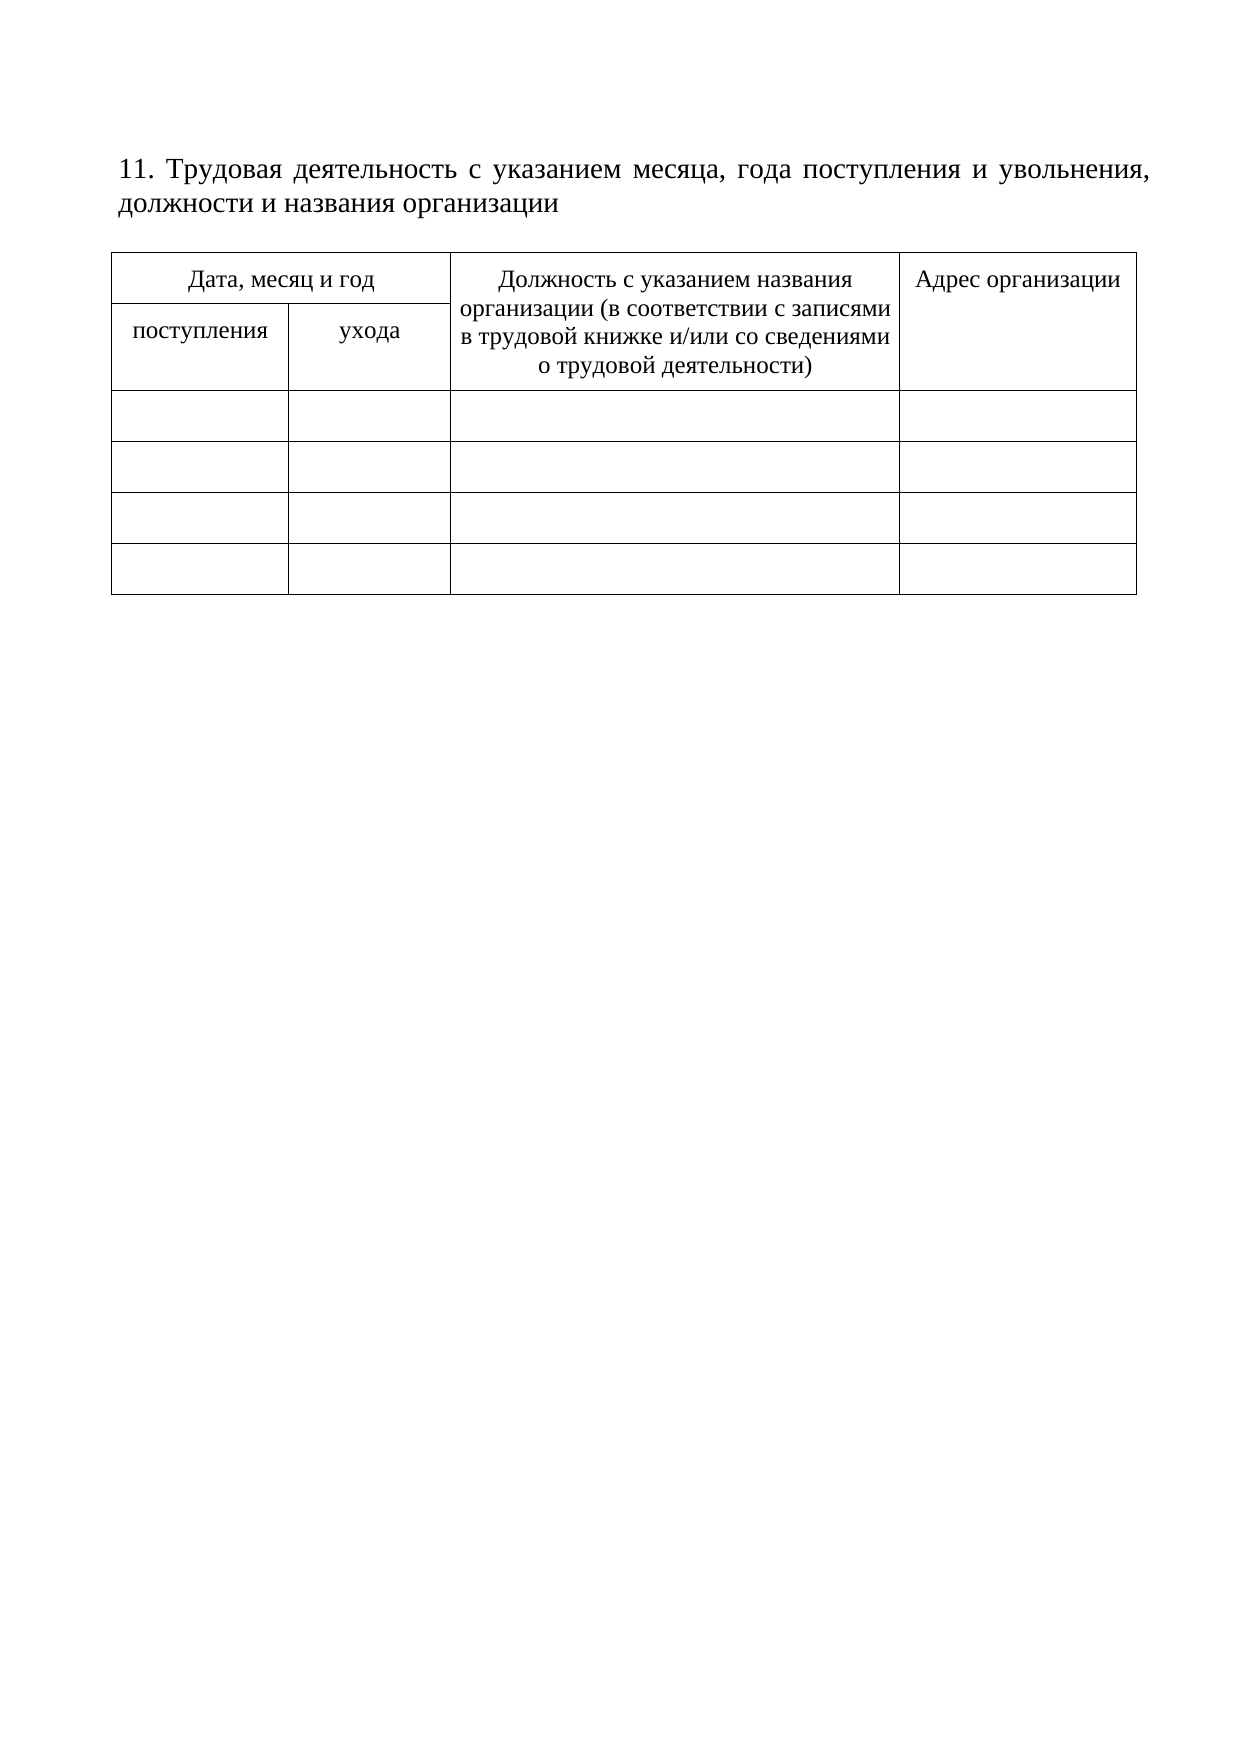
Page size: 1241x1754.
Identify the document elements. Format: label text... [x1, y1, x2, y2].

table_cell [112, 544, 288, 594]
table_header Должность с указанием названия организации (в соответствии с записями в трудовой книжке и/или со сведениями о трудовой деятельности) [451, 253, 899, 389]
table_cell [112, 391, 288, 441]
table_cell [289, 544, 450, 594]
table_cell [900, 391, 1136, 441]
table_header Дата, месяц и год [112, 253, 450, 303]
table_cell ухода [289, 304, 450, 389]
table_cell [289, 391, 450, 441]
table_cell [451, 493, 899, 543]
table_cell [289, 442, 450, 492]
table_cell [451, 391, 899, 441]
table_cell [289, 493, 450, 543]
table_cell поступления [112, 304, 288, 389]
table_cell [451, 442, 899, 492]
table_cell [900, 442, 1136, 492]
table_cell [112, 493, 288, 543]
table_cell [451, 544, 899, 594]
table_cell [900, 493, 1136, 543]
table_cell [900, 544, 1136, 594]
table_cell [112, 442, 288, 492]
text 11. Трудовая деятельность с указанием месяца, года поступления и увольнения, должности и названия организации [118, 152, 1152, 219]
table_header Адрес организации [900, 253, 1136, 389]
